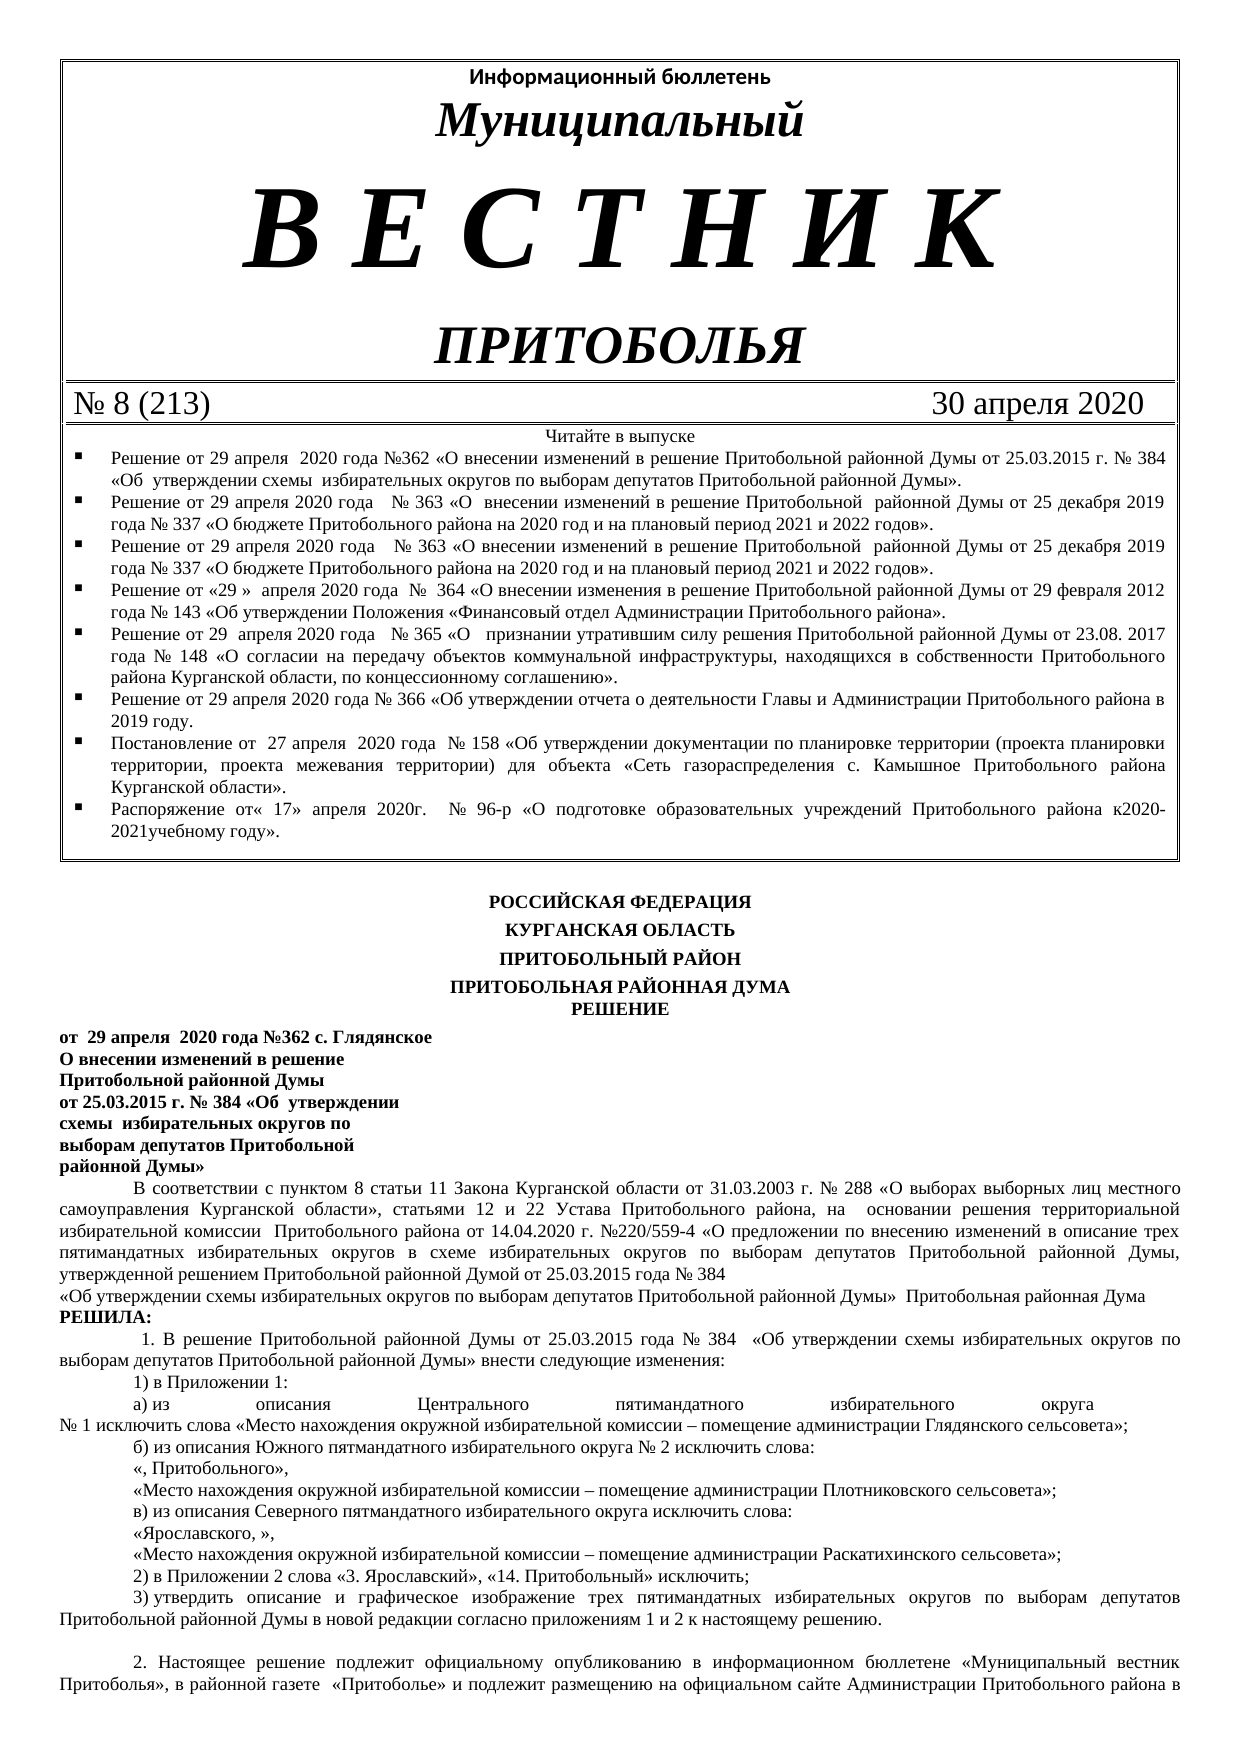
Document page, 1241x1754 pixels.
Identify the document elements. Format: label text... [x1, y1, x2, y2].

text б) из описания Южного пятмандатного избирательного округа № 2 исключить слова: [59, 1436, 1181, 1457]
text «Место нахождения окружной избирательной комиссии – помещение администрации Раскатихинского сельсовета»; [59, 1543, 1181, 1565]
text 2) в Приложении 2 слова «3. Ярославский», «14. Притобольный» исключить; [59, 1565, 1181, 1586]
text 3) утвердить описание и графическое изображение трех пятимандатных избирательных округов по выборам депутатов Притобольной районной Думы в новой редакции согласно приложениям 1 и 2 к настоящему решению. [59, 1586, 1181, 1629]
text О внесении изменений в решение [59, 1047, 1181, 1069]
text «Ярославского, », [59, 1522, 1181, 1543]
text схемы избирательных округов по [59, 1112, 1181, 1134]
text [59, 1651, 1181, 1694]
table_cell Читайте в выпуске Решение от 29 апреля 2020 года №362 «О внесении изменений в решение Притобольной районной Думы от 25.03.2015 г. № 384 «Об утверждении схемы избирательных округов по выборам депутатов Притобольной районной Думы». Решение от 29 апреля 2020 года № 363 «О внесении изменений в решение Притобольной районной Думы от 25 декабря 2019 года № 337 «О бюджете Притобольного района на 2020 год и на плановый период 2021 и 2022 годов». Решение от 29 апреля 2020 года № 363 «О внесении изменений в решение Притобольной районной Думы от 25 декабря 2019 года № 337 «О бюджете Притобольного района на 2020 год и на плановый период 2021 и 2022 годов». Решение от «29 » апреля 2020 года № 364 «О внесении изменения в решение Притобольной районной Думы от 29 февраля 2012 года № 143 «Об утверждении Положения «Финансовый отдел Администрации Притобольного района». Решение от 29 апреля 2020 года № 365 «О признании утратившим силу решения Притобольной районной Думы от 23.08. 2017 года № 148 «О согласии на передачу объектов коммунальной инфраструктуры, находящихся в собственности Притобольного района Курганской области, по концессионному соглашению». Решение от 29 апреля 2020 года № 366 «Об утверждении отчета о деятельности Главы и Администрации Притобольного района в 2019 году. Постановление от 27 апреля 2020 года № 158 «Об утверждении документации по планировке территории (проекта планировки территории, проекта межевания территории) для объекта «Сеть газораспределения с. Камышное Притобольного района Курганской области». Распоряжение от« 17» апреля 2020г. № 96-р «О подготовке образовательных учреждений Притобольного района к2020-2021учебному году». [62, 422, 1178, 859]
text районной Думы» [59, 1155, 1181, 1177]
text «, Притобольного», [59, 1457, 1181, 1479]
text РЕШИЛА: [59, 1306, 1181, 1328]
text ПРИТОБОЛЬНЫЙ РАЙОН [59, 941, 1181, 969]
text «Место нахождения окружной избирательной комиссии – помещение администрации Плотниковского сельсовета»; [59, 1479, 1181, 1500]
table_cell № 8 (213) [62, 380, 645, 422]
text от 25.03.2015 г. № 384 «Об утверждении [59, 1091, 1181, 1112]
text выборам депутатов Притобольной [59, 1134, 1181, 1155]
table_cell 30 апреля 2020 [645, 380, 1178, 422]
text 1. В решение Притобольной районной Думы от 25.03.2015 года № 384 «Об утверждении схемы избирательных округов по выборам депутатов Притобольной районной Думы» внести следующие изменения: [59, 1328, 1181, 1371]
text 1) в Приложении 1: [59, 1371, 1181, 1392]
text КУРГАНСКАЯ ОБЛАСТЬ [59, 912, 1181, 941]
text РЕШЕНИЕ [59, 998, 1181, 1019]
text от 29 апреля 2020 года №362 с. Глядянское [59, 1026, 1181, 1047]
text в) из описания Северного пятмандатного избирательного округа исключить слова: [59, 1500, 1181, 1522]
text РОССИЙСКАЯ ФЕДЕРАЦИЯ [59, 884, 1181, 912]
text ПРИТОБОЛЬНАЯ РАЙОННАЯ ДУМА [59, 969, 1181, 998]
text В соответствии с пунктом 8 статьи 11 Закона Курганской области от 31.03.2003 г. № 288 «О выборах выборных лиц местного самоуправления Курганской области», статьями 12 и 22 Устава Притобольного района, на основании решения территориальной избирательной комиссии Притобольного района от 14.04.2020 г. №220/559-4 «О предложении по внесению изменений в описание трех пятимандатных избирательных округов в схеме избирательных округов по выборам депутатов Притобольной районной Думы, утвержденной решением Притобольной районной Думой от 25.03.2015 года № 384 [59, 1177, 1181, 1284]
text «Об утверждении схемы избирательных округов по выборам депутатов Притобольной районной Думы» Притобольная районная Дума [59, 1284, 1181, 1306]
text а) из описания Центрального пятимандатного избирательного округа № 1 исключить слова «Место нахождения окружной избирательной комиссии – помещение администрации Глядянского сельсовета»; [59, 1392, 1181, 1436]
text Притобольной районной Думы [59, 1069, 1181, 1091]
table_header Информационный бюллетень Муниципальный В Е С Т Н И К ПРИТОБОЛЬЯ [63, 62, 1177, 380]
